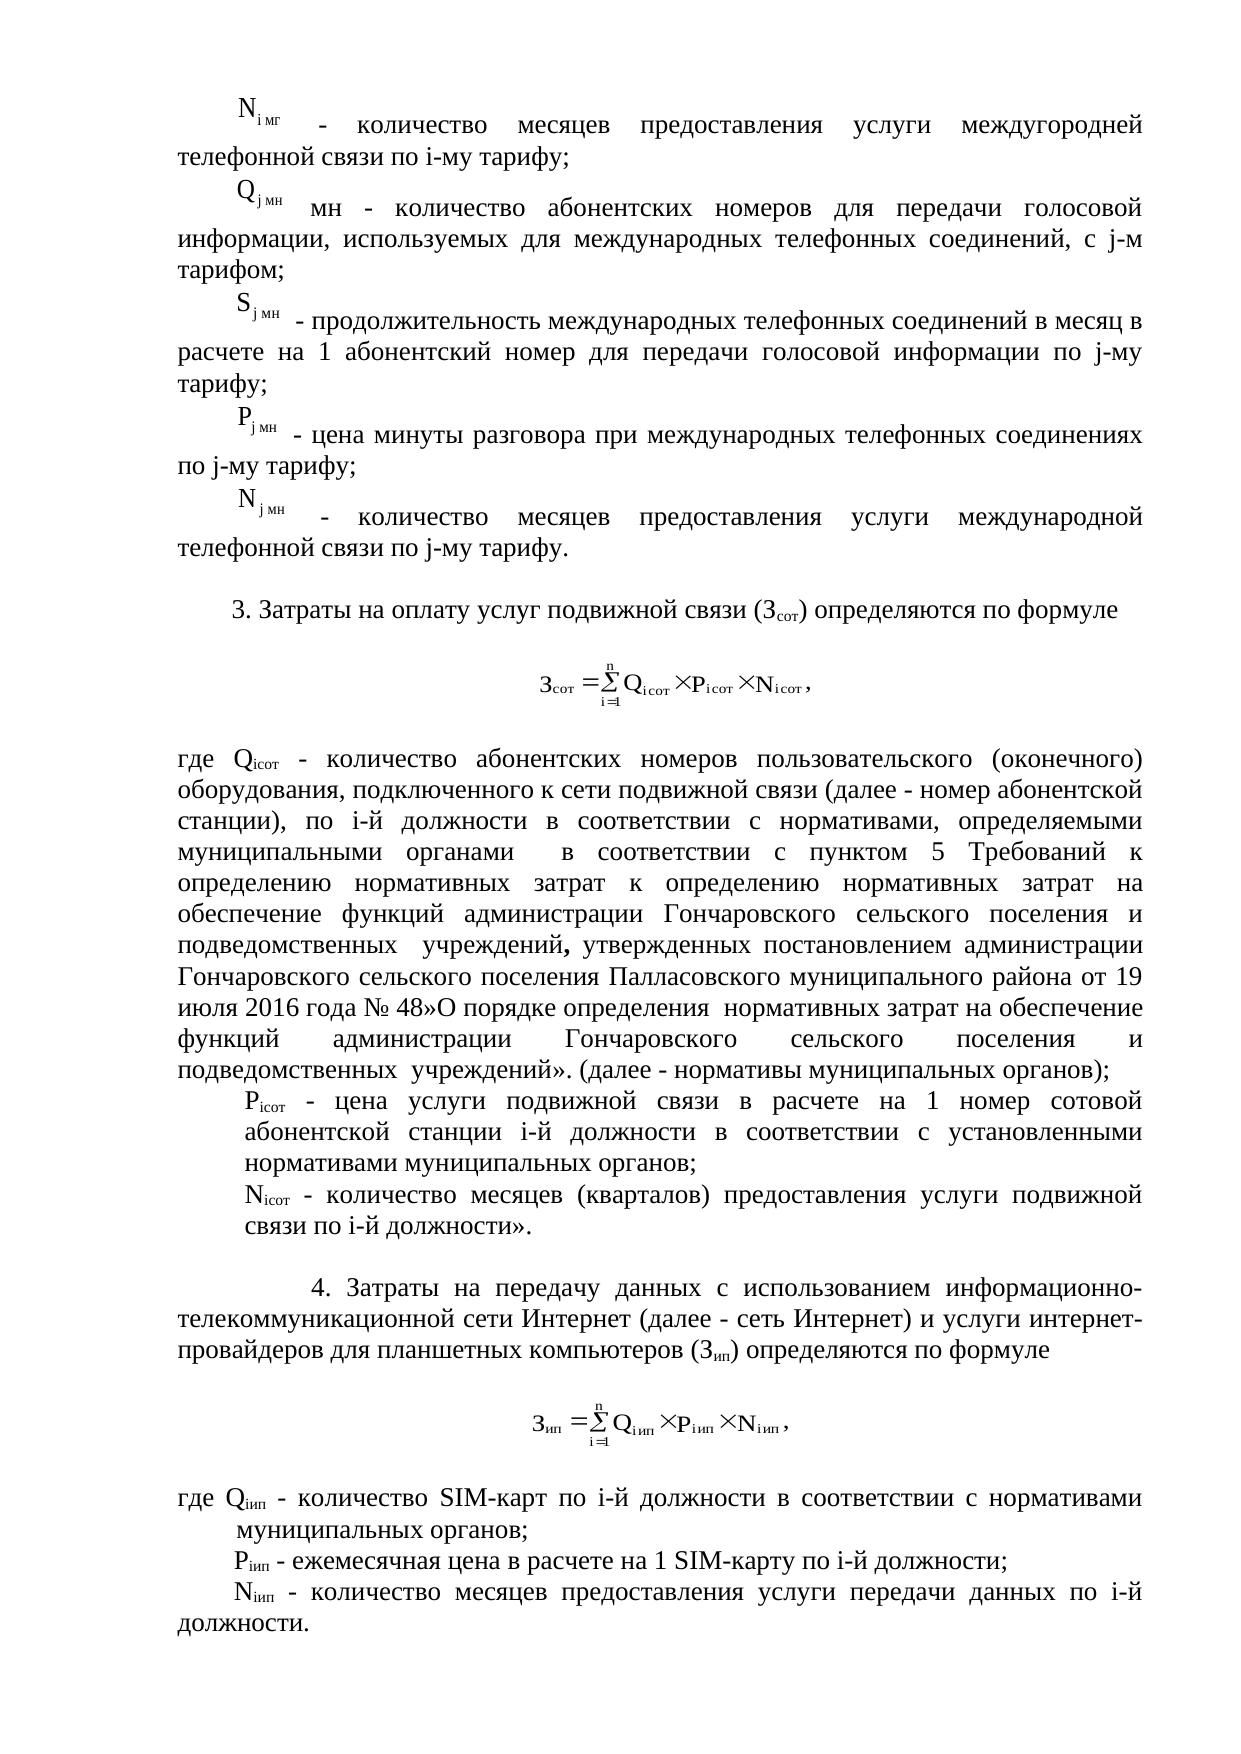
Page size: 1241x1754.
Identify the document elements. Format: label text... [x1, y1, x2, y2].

text Niип - количество месяцев предоставления услуги передачи данных по i-й должности. [177, 1575, 1144, 1637]
title где Qiсот - количество абонентских номеров пользовательского (оконечного) оборудования, подключенного к сети подвижной связи (далее - номер абонентской станции), по i-й должности в соответствии с нормативами, определяемыми муниципальными органами в соответствии с пунктом 5 Требований к определению нормативных затрат к определению нормативных затрат на обеспечение функций администрации Гончаровского сельского поселения и подведомственных учреждений, утвержденных постановлением администрации Гончаровского сельского поселения Палласовского муниципального района от 19 июля 2016 года № 48»О порядке определения нормативных затрат на обеспечение функций администрации Гончаровского сельского поселения и подведомственных учреждений». (далее - нормативы муниципальных органов); [177, 742, 1144, 1084]
text 3. Затраты на оплату услуг подвижной связи (Зсот) определяются по формуле [177, 593, 1144, 625]
text Piсот - цена услуги подвижной связи в расчете на 1 номер сотовой абонентской станции i-й должности в соответствии с установленными нормативами муниципальных органов; [244, 1084, 1144, 1178]
text 4. Затраты на передачу данных с использованием информационно-телекоммуникационной сети Интернет (далее - сеть Интернет) и услуги интернет-провайдеров для планшетных компьютеров (Зип) определяются по формуле [177, 1271, 1144, 1364]
text где Qiип - количество SIM-карт по i-й должности в соответствии с нормативами муниципальных органов; [177, 1482, 1144, 1544]
text мн - количество абонентских номеров для передачи голосовой информации, используемых для международных телефонных соединений, с j-м тарифом; [177, 171, 1144, 284]
text - количество месяцев предоставления услуги международной телефонной связи по j-му тарифу. [177, 480, 1144, 562]
text - количество месяцев предоставления услуги междугородней телефонной связи по i-му тарифу; [177, 89, 1144, 171]
text Piип - ежемесячная цена в расчете на 1 SIM-карту по i-й должности; [177, 1544, 1144, 1575]
text - цена минуты разговора при международных телефонных соединениях по j-му тарифу; [177, 398, 1144, 480]
text - продолжительность международных телефонных соединений в месяц в расчете на 1 абонентский номер для передачи голосовой информации по j-му тарифу; [177, 284, 1144, 398]
text Niсот - количество месяцев (кварталов) предоставления услуги подвижной связи по i-й должности». [244, 1178, 1144, 1240]
